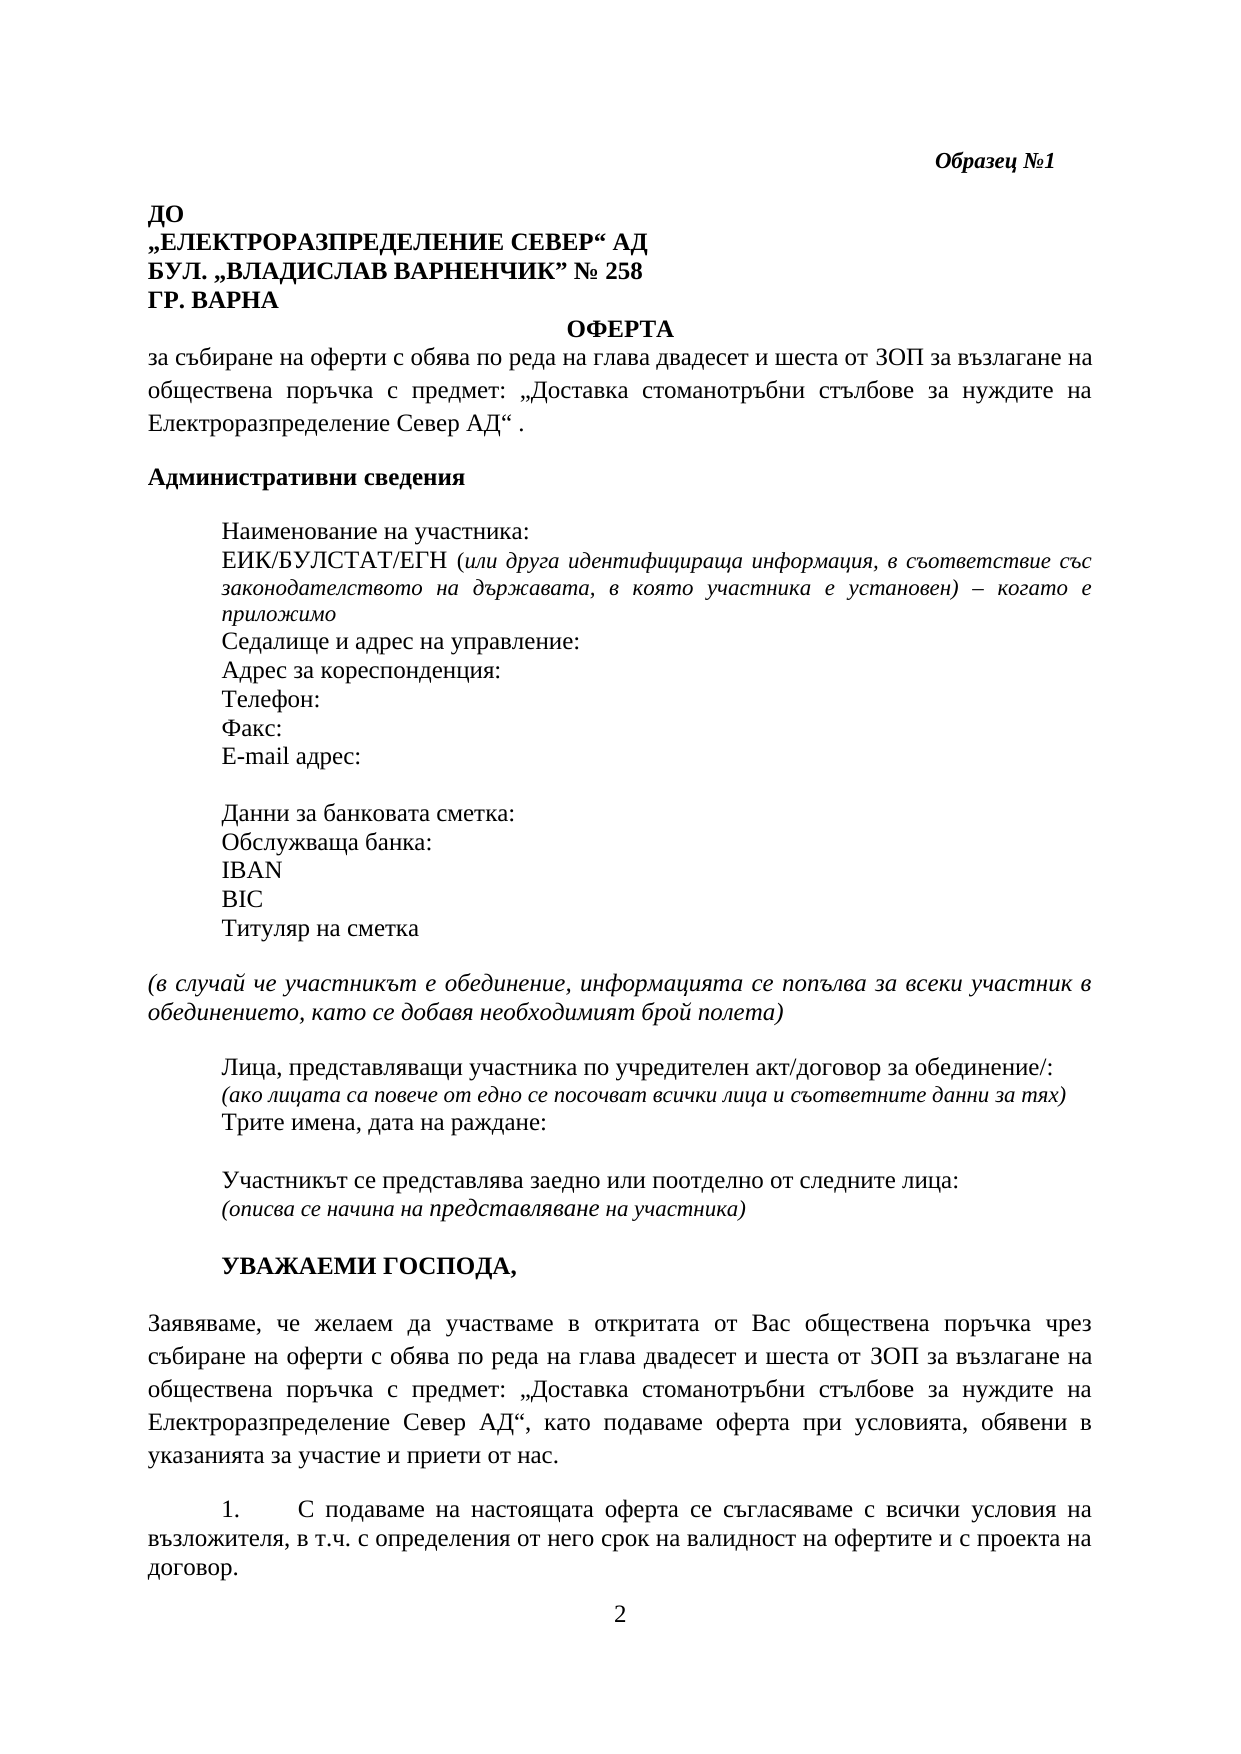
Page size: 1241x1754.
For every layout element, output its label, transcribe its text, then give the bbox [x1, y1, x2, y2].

text Трите имена, дата на раждане: [148, 1107, 1093, 1136]
text Данни за банковата сметка: [148, 798, 1093, 827]
text ДО [148, 199, 1093, 227]
text BIC [148, 884, 1093, 913]
text Факс: [148, 713, 1093, 741]
text Лица, представляващи участника по учредителен акт/договор за обединение/: [148, 1052, 1093, 1081]
text Административни сведения [148, 462, 1093, 491]
text Адрес за кореспонденция: [148, 655, 1093, 684]
list С подаваме на настоящата оферта се съгласяваме с всички условия на възложителя, в т.ч. с определения от него срок на валидност на офертите и с проекта на договор. [148, 1494, 1093, 1581]
text Е-mail адрес: [148, 741, 1093, 770]
text БУЛ. „Владислав варненчик” № 258 [148, 256, 1093, 285]
text Наименование на участника: [148, 516, 1093, 545]
text Обслужваща банка: [148, 827, 1093, 856]
text за събиране на оферти с обява по реда на глава двадесет и шеста от ЗОП за възлагане на обществена поръчка с предмет: „Доставка стоманотръбни стълбове за нуждите на Електроразпределение Север АД“ . [148, 342, 1093, 437]
text (ако лицата са повече от едно се посочват всички лица и съответните данни за тях) [148, 1081, 1093, 1107]
text ОФЕРТА [148, 314, 1093, 342]
text Участникът се представлява заедно или поотделно от следните лица: [148, 1165, 1093, 1193]
text Доставка стоманотръбни стълбове за нуждите на Електроразпределение Север АД Образец №1 [148, 148, 1093, 174]
text „ЕЛЕКТРОРАЗПРЕДЕЛЕНИЕ СЕВЕР“ АД [148, 227, 1093, 256]
text ЕИК/БУЛСТАТ/ЕГН (или друга идентифицираща информация, в съответствие със законодателството на държавата, в която участника е установен) – когато е приложимо [221, 545, 1093, 626]
text Заявяваме, че желаем да участваме в откритата от Вас обществена поръчка чрез събиране на оферти с обява по реда на глава двадесет и шеста от ЗОП за възлагане на обществена поръчка с предмет: „Доставка стоманотръбни стълбове за нуждите на Електроразпределение Север АД“, като подаваме оферта при условията, обявени в указанията за участие и приети от нас. [148, 1308, 1093, 1469]
text (в случай че участникът е обединение, информацията се попълва за всеки участник в обединението, като се добавя необходимият брой полета) [148, 968, 1093, 1026]
text Титуляр на сметка [148, 913, 1093, 942]
text гр. варна [148, 285, 1093, 314]
text УВАЖАЕМИ Господа, [148, 1251, 1093, 1280]
text Седалище и адрес на управление: [148, 626, 1093, 655]
text IBAN [148, 856, 1093, 884]
text (описва се начина на представляване на участника) [148, 1193, 1093, 1222]
text Телефон: [148, 684, 1093, 713]
